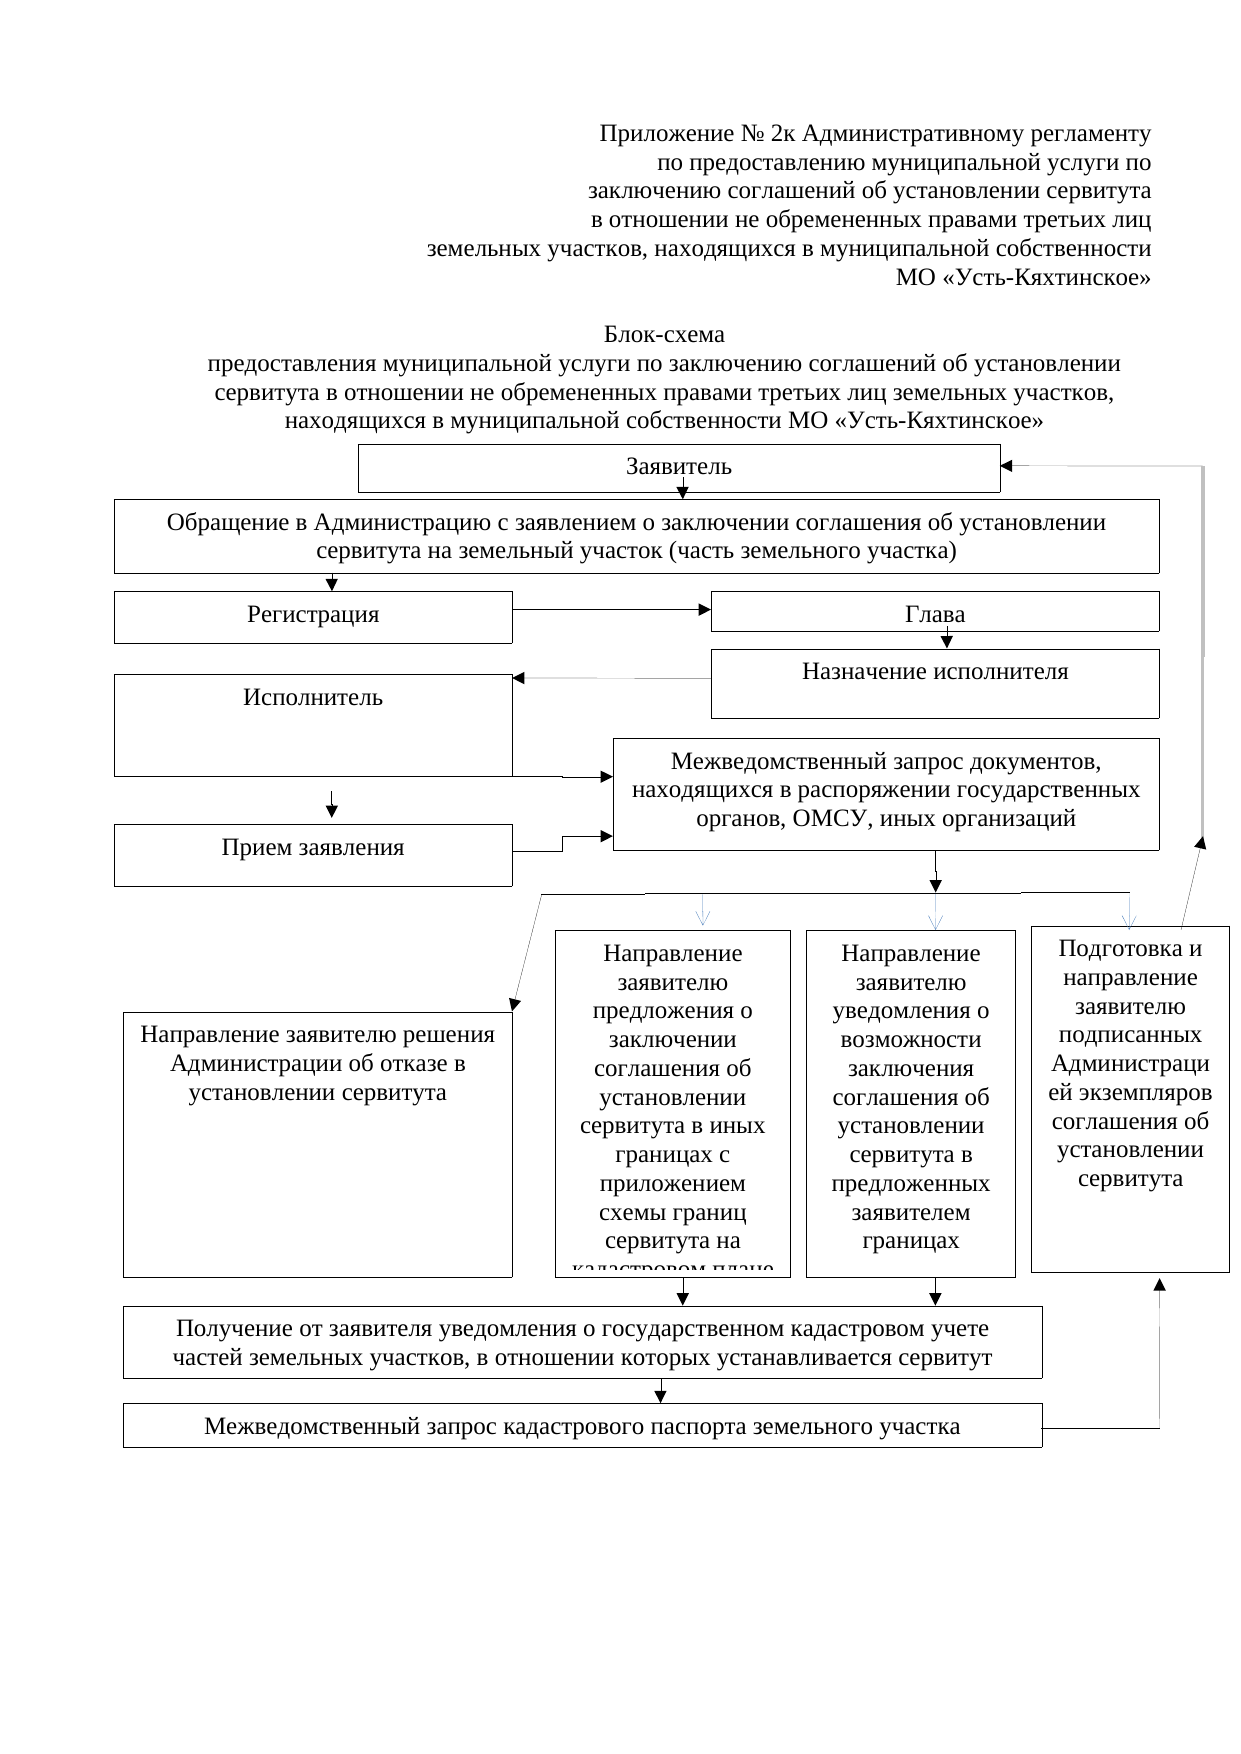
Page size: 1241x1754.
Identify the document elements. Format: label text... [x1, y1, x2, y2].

text Приложение № 2к Административному регламенту [177, 118, 1152, 147]
text земельных участков, находящихся в муниципальной собственности [177, 233, 1152, 262]
text в отношении не обремененных правами третьих лиц [177, 204, 1152, 233]
text по предоставлению муниципальной услуги по [177, 147, 1152, 176]
text Блок-схема [177, 319, 1152, 348]
text предоставления муниципальной услуги по заключению соглашений об установлении сервитута в отношении не обремененных правами третьих лиц земельных участков, находящихся в муниципальной собственности МО «Усть-Кяхтинское» [177, 348, 1152, 434]
text заключению соглашений об установлении сервитута [177, 176, 1152, 204]
text МО «Усть-Кяхтинское» [177, 262, 1152, 291]
